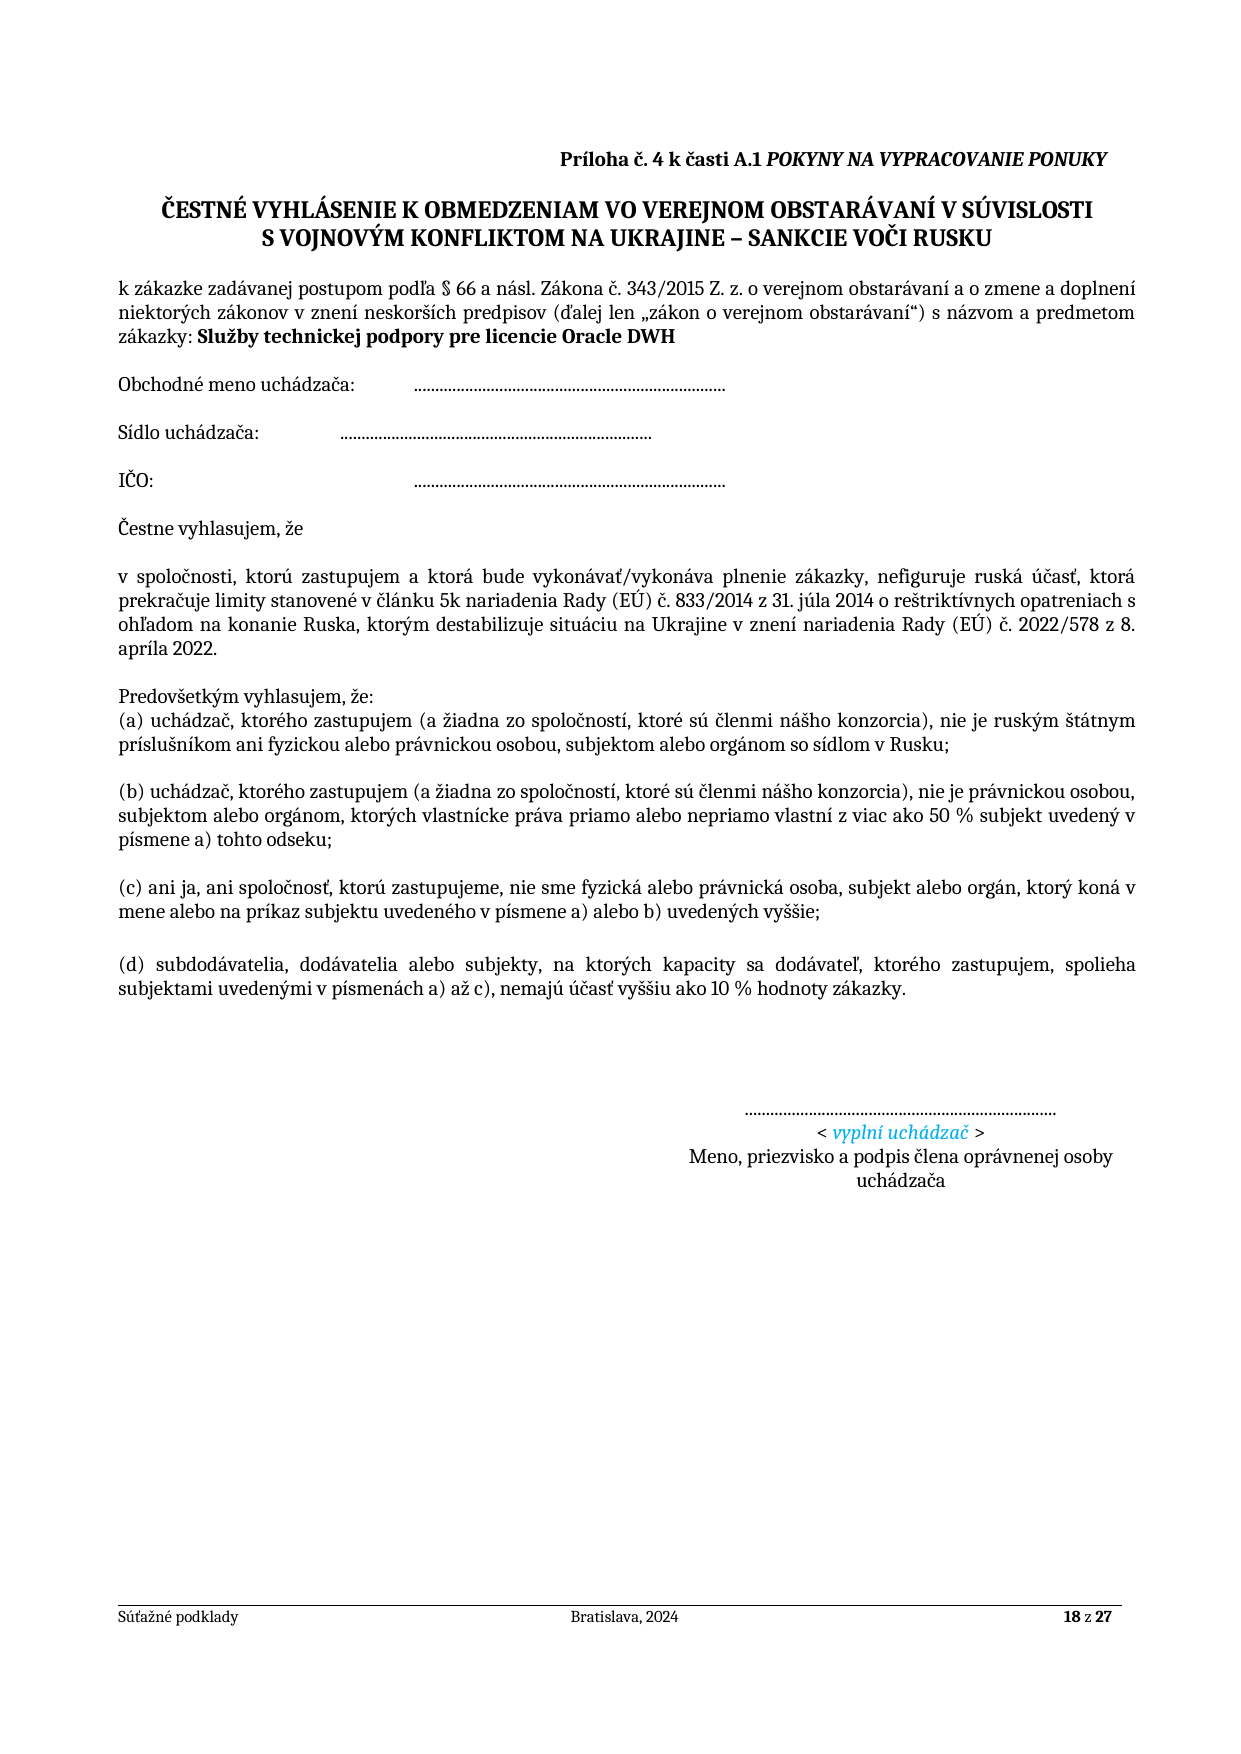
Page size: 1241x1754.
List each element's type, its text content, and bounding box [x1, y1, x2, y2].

text ......................................................................... [664, 1096, 1137, 1120]
text (d) subdodávatelia, dodávatelia alebo subjekty, na ktorých kapacity sa dodávateľ, ktorého zastupujem, spolieha subjektami uvedenými v písmenách a) až c), nemajú účasť vyššiu ako 10 % hodnoty zákazky. [118, 953, 1137, 1001]
text (c) ani ja, ani spoločnosť, ktorú zastupujeme, nie sme fyzická alebo právnická osoba, subjekt alebo orgán, ktorý koná v mene alebo na príkaz subjektu uvedeného v písmene a) alebo b) uvedených vyššie; [118, 876, 1137, 924]
text Čestne vyhlasujem, že [118, 517, 1137, 541]
text S VOJNOVÝM KONFLIKTOM NA UKRAJINE – SANKCIE VOČI RUSKU [118, 224, 1137, 253]
text v spoločnosti, ktorú zastupujem a ktorá bude vykonávať/vykonáva plnenie zákazky, nefiguruje ruská účasť, ktorá prekračuje limity stanovené v článku 5k nariadenia Rady (EÚ) č. 833/2014 z 31. júla 2014 o reštriktívnych opatreniach s ohľadom na konanie Ruska, ktorým destabilizuje situáciu na Ukrajine v znení nariadenia Rady (EÚ) č. 2022/578 z 8. apríla 2022. [118, 564, 1137, 660]
text IČO: ......................................................................... [118, 469, 1137, 493]
text (b) uchádzač, ktorého zastupujem (a žiadna zo spoločností, ktoré sú členmi nášho konzorcia), nie je právnickou osobou, subjektom alebo orgánom, ktorých vlastnícke práva priamo alebo nepriamo vlastní z viac ako 50 % subjekt uvedený v písmene a) tohto odseku; [118, 780, 1137, 852]
text Obchodné meno uchádzača: ......................................................................... [118, 373, 1137, 397]
text k zákazke zadávanej postupom podľa § 66 a násl. Zákona č. 343/2015 Z. z. o verejnom obstarávaní a o zmene a doplnení niektorých zákonov v znení neskorších predpisov (ďalej len „zákon o verejnom obstarávaní“) s názvom a predmetom zákazky: Služby technickej podpory pre licencie Oracle DWH [118, 277, 1137, 349]
text Meno, priezvisko a podpis člena oprávnenej osoby uchádzača [664, 1144, 1137, 1192]
text Príloha č. 4 k časti A.1 POKYNY NA VYPRACOVANIE PONUKY [502, 148, 1167, 172]
text < vyplní uchádzač > [664, 1120, 1137, 1144]
text ČESTNÉ VYHLÁSENIE K OBMEDZENIAM VO VEREJNOM OBSTARÁVANÍ V SÚVISLOSTI [118, 196, 1137, 224]
text (a) uchádzač, ktorého zastupujem (a žiadna zo spoločností, ktoré sú členmi nášho konzorcia), nie je ruským štátnym príslušníkom ani fyzickou alebo právnickou osobou, subjektom alebo orgánom so sídlom v Rusku; [118, 708, 1137, 756]
text Sídlo uchádzača: ......................................................................... [118, 421, 1137, 445]
text Predovšetkým vyhlasujem, že: [118, 684, 1137, 708]
